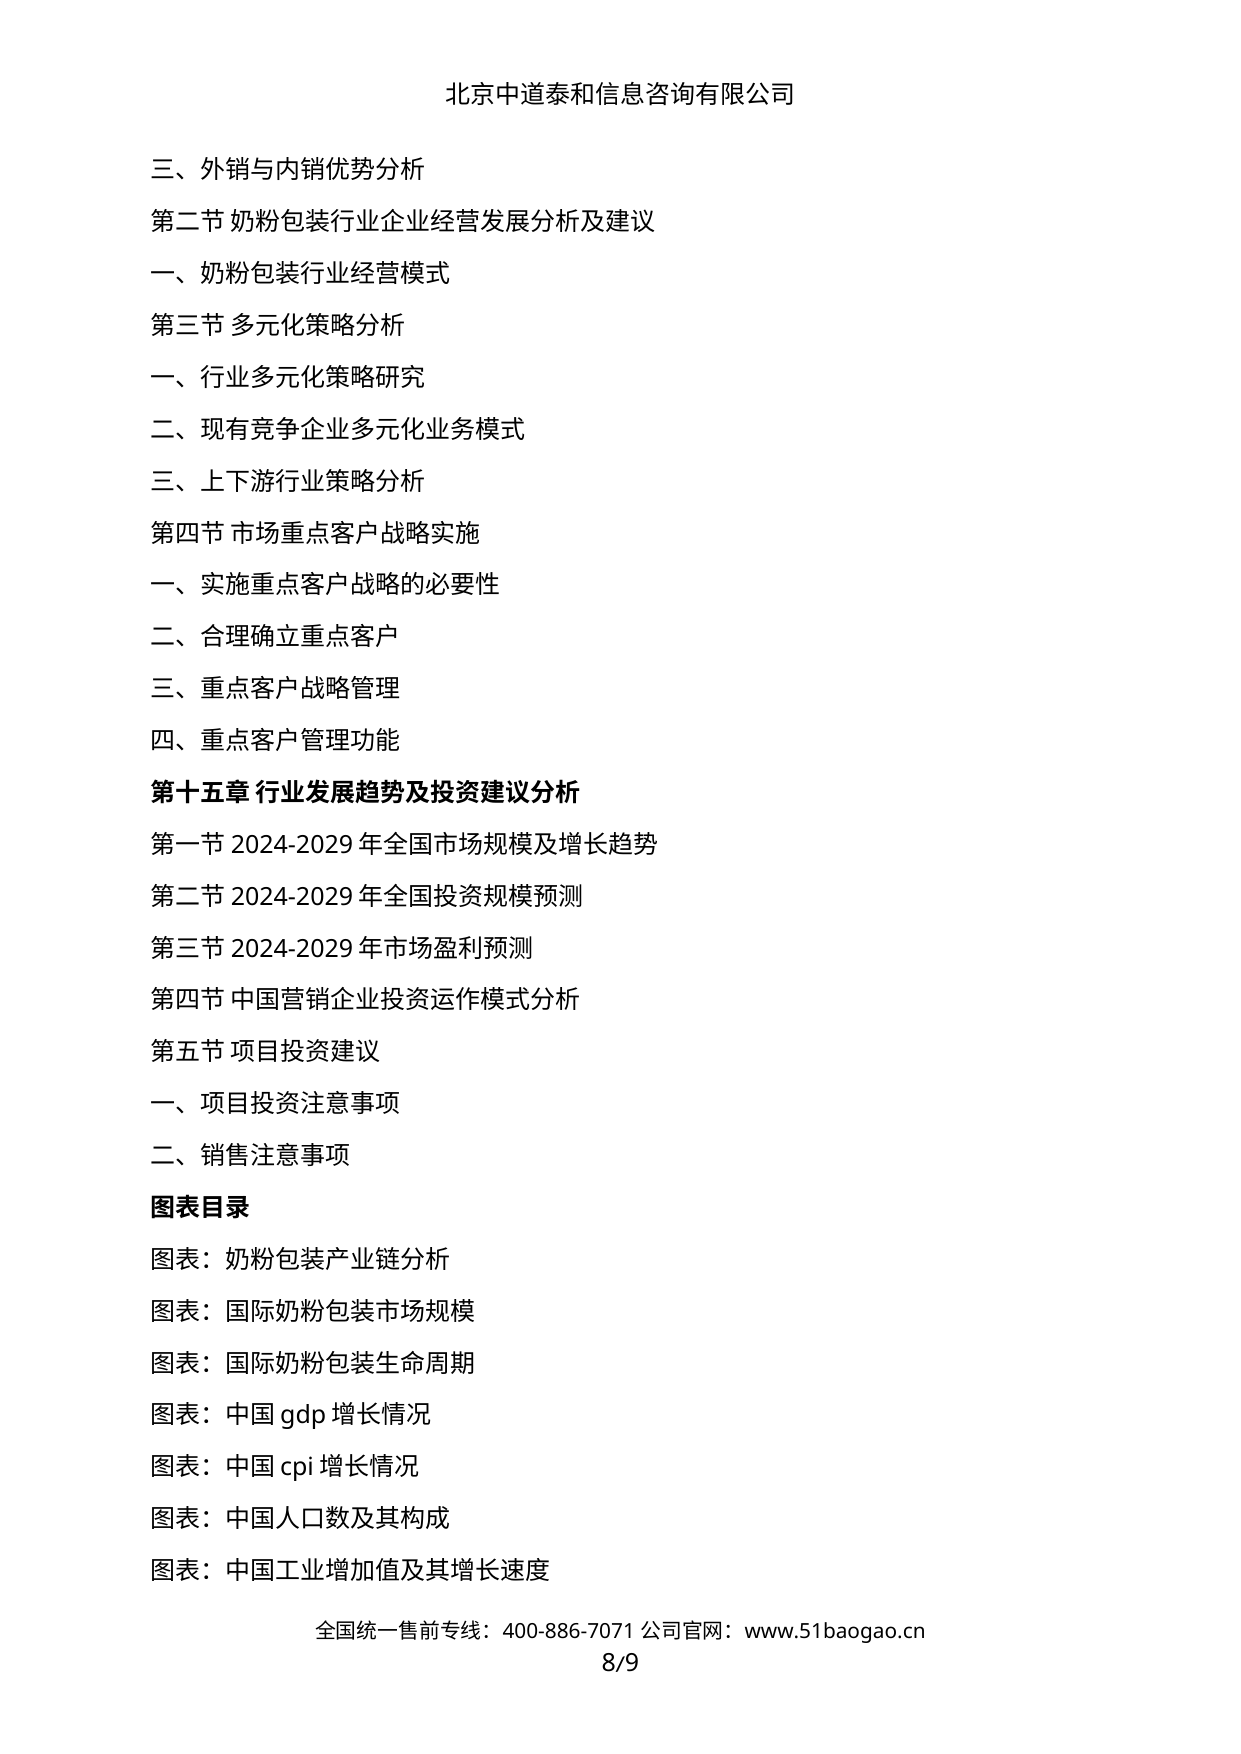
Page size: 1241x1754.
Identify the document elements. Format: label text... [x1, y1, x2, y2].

text 第二节 奶粉包装行业企业经营发展分析及建议 [150, 202, 1090, 238]
text 一、奶粉包装行业经营模式 [150, 254, 1090, 290]
text 三、外销与内销优势分析 [150, 150, 1090, 186]
text 图表：中国工业增加值及其增长速度 [150, 1551, 1090, 1587]
text 第四节 中国营销企业投资运作模式分析 [150, 980, 1090, 1016]
text 三、上下游行业策略分析 [150, 461, 1090, 497]
text 二、销售注意事项 [150, 1136, 1090, 1172]
text 图表：中国cpi增长情况 [150, 1447, 1090, 1483]
text 一、项目投资注意事项 [150, 1084, 1090, 1120]
text 图表：中国人口数及其构成 [150, 1499, 1090, 1535]
text 图表：中国gdp增长情况 [150, 1395, 1090, 1431]
text 一、实施重点客户战略的必要性 [150, 565, 1090, 601]
text 图表目录 [150, 1187, 1090, 1224]
text 第二节 2024-2029年全国投资规模预测 [150, 876, 1090, 912]
text 四、重点客户管理功能 [150, 721, 1090, 757]
text 图表：国际奶粉包装生命周期 [150, 1343, 1090, 1379]
text 图表：奶粉包装产业链分析 [150, 1239, 1090, 1276]
text 第十五章 行业发展趋势及投资建议分析 [150, 772, 1090, 809]
text 第四节 市场重点客户战略实施 [150, 513, 1090, 549]
text 二、现有竞争企业多元化业务模式 [150, 409, 1090, 446]
text 第一节 2024-2029年全国市场规模及增长趋势 [150, 824, 1090, 861]
text 图表：国际奶粉包装市场规模 [150, 1291, 1090, 1327]
text 三、重点客户战略管理 [150, 669, 1090, 705]
text 第五节 项目投资建议 [150, 1032, 1090, 1068]
text 第三节 2024-2029年市场盈利预测 [150, 928, 1090, 964]
text 一、行业多元化策略研究 [150, 357, 1090, 394]
text 第三节 多元化策略分析 [150, 306, 1090, 342]
text 二、合理确立重点客户 [150, 617, 1090, 653]
